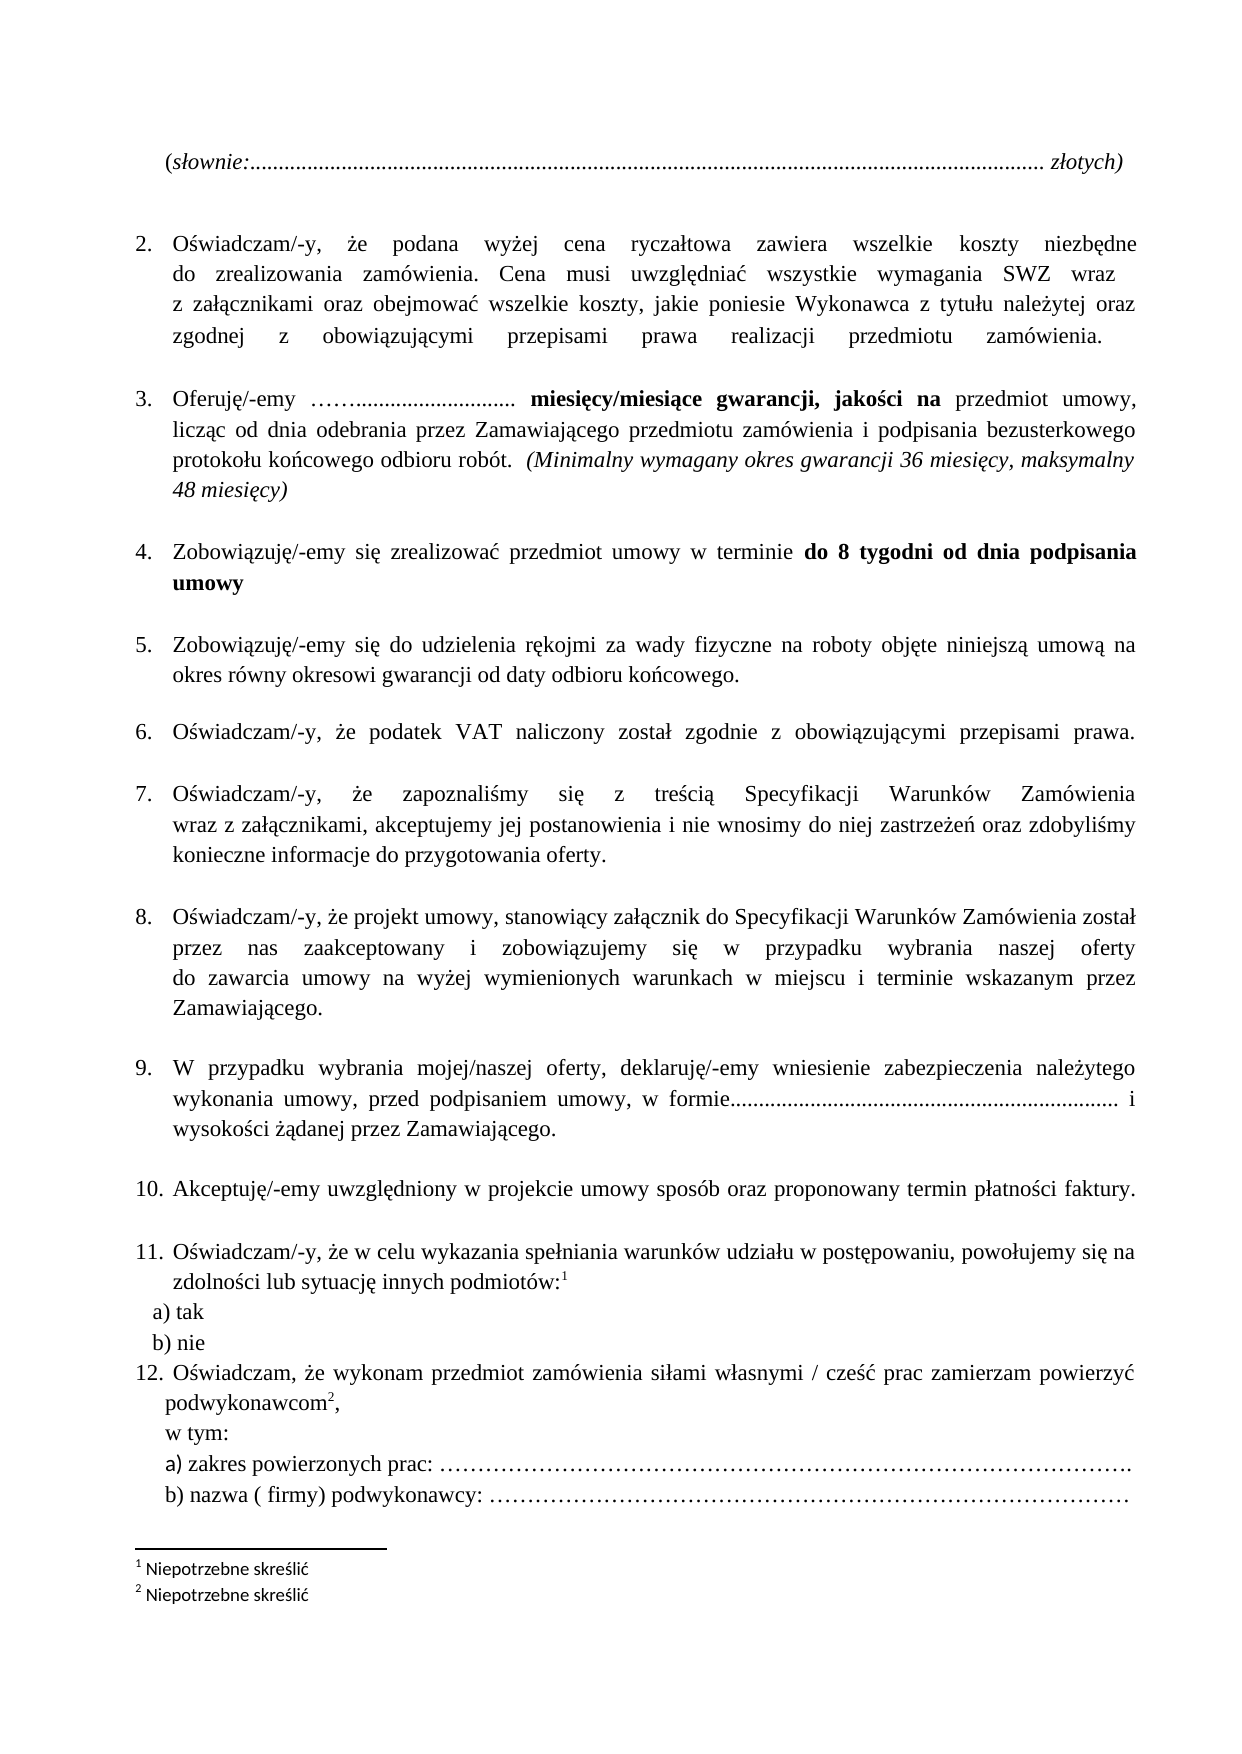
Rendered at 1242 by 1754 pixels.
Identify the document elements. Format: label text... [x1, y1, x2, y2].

list W przypadku wybrania mojej/naszej oferty, deklaruję/-emy wniesienie zabezpieczenia należytego wykonania umowy, przed podpisaniem umowy, w formie.................................................................... i wysokości żądanej przez Zamawiającego. [135, 1054, 1137, 1141]
list Oświadczam/-y, że podana wyżej cena ryczałtowa zawiera wszelkie koszty niezbędne do zrealizowania zamówienia. Cena musi uwzględniać wszystkie wymagania SWZ wraz z załącznikami oraz obejmować wszelkie koszty, jakie poniesie Wykonawca z tytułu należytej oraz zgodnej z obowiązującymi przepisami prawa realizacji przedmiotu zamówienia. [135, 230, 1137, 381]
text b) nazwa ( firmy) podwykonawcy: ………………………………………………………………………… [165, 1482, 1137, 1508]
list Oświadczam/-y, że projekt umowy, stanowiący załącznik do Specyfikacji Warunków Zamówienia został przez nas zaakceptowany i zobowiązujemy się w przypadku wybrania naszej oferty do zawarcia umowy na wyżej wymienionych warunkach w miejscu i terminie wskazanym przez Zamawiającego. [135, 903, 1137, 1020]
list Zobowiązuję/-emy się do udzielenia rękojmi za wady fizyczne na roboty objęte niniejszą umową na okres równy okresowi gwarancji od daty odbioru końcowego. [135, 631, 1137, 688]
text a) zakres powierzonych prac: ………………………………………………………………………………. [165, 1449, 1137, 1477]
list Oświadczam/-y, że zapoznaliśmy się z treścią Specyfikacji Warunków Zamówienia wraz z załącznikami, akceptujemy jej postanowienia i nie wnosimy do niej zastrzeżeń oraz zdobyliśmy konieczne informacje do przygotowania oferty. [135, 781, 1137, 867]
text b) nie [135, 1328, 1137, 1355]
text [165, 148, 1137, 174]
list Oświadczam/-y, że w celu wykazania spełniania warunków udziału w postępowaniu, powołujemy się na zdolności lub sytuację innych podmiotów: [135, 1238, 1137, 1294]
list Oferuję/-emy ……............................ miesięcy/miesiące gwarancji, jakości na przedmiot umowy, licząc od dnia odebrania przez Zamawiającego przedmiotu zamówienia i podpisania bezusterkowego protokołu końcowego odbioru robót. (Minimalny wymagany okres gwarancji 36 miesięcy, maksymalny 48 miesięcy) [135, 385, 1137, 502]
list Oświadczam/-y, że podatek VAT naliczony został zgodnie z obowiązującymi przepisami prawa. [135, 718, 1137, 776]
text w tym: [165, 1419, 1137, 1446]
list Zobowiązuję/-emy się zrealizować przedmiot umowy w terminie do 8 tygodni od dnia podpisania umowy [135, 538, 1137, 595]
text a) tak [135, 1298, 1137, 1325]
list Akceptuję/-emy uwzględniony w projekcie umowy sposób oraz proponowany termin płatności faktury. [135, 1175, 1137, 1234]
list Oświadczam, że wykonam przedmiot zamówienia siłami własnymi / cześć prac zamierzam powierzyć podwykonawcom, [135, 1359, 1137, 1415]
